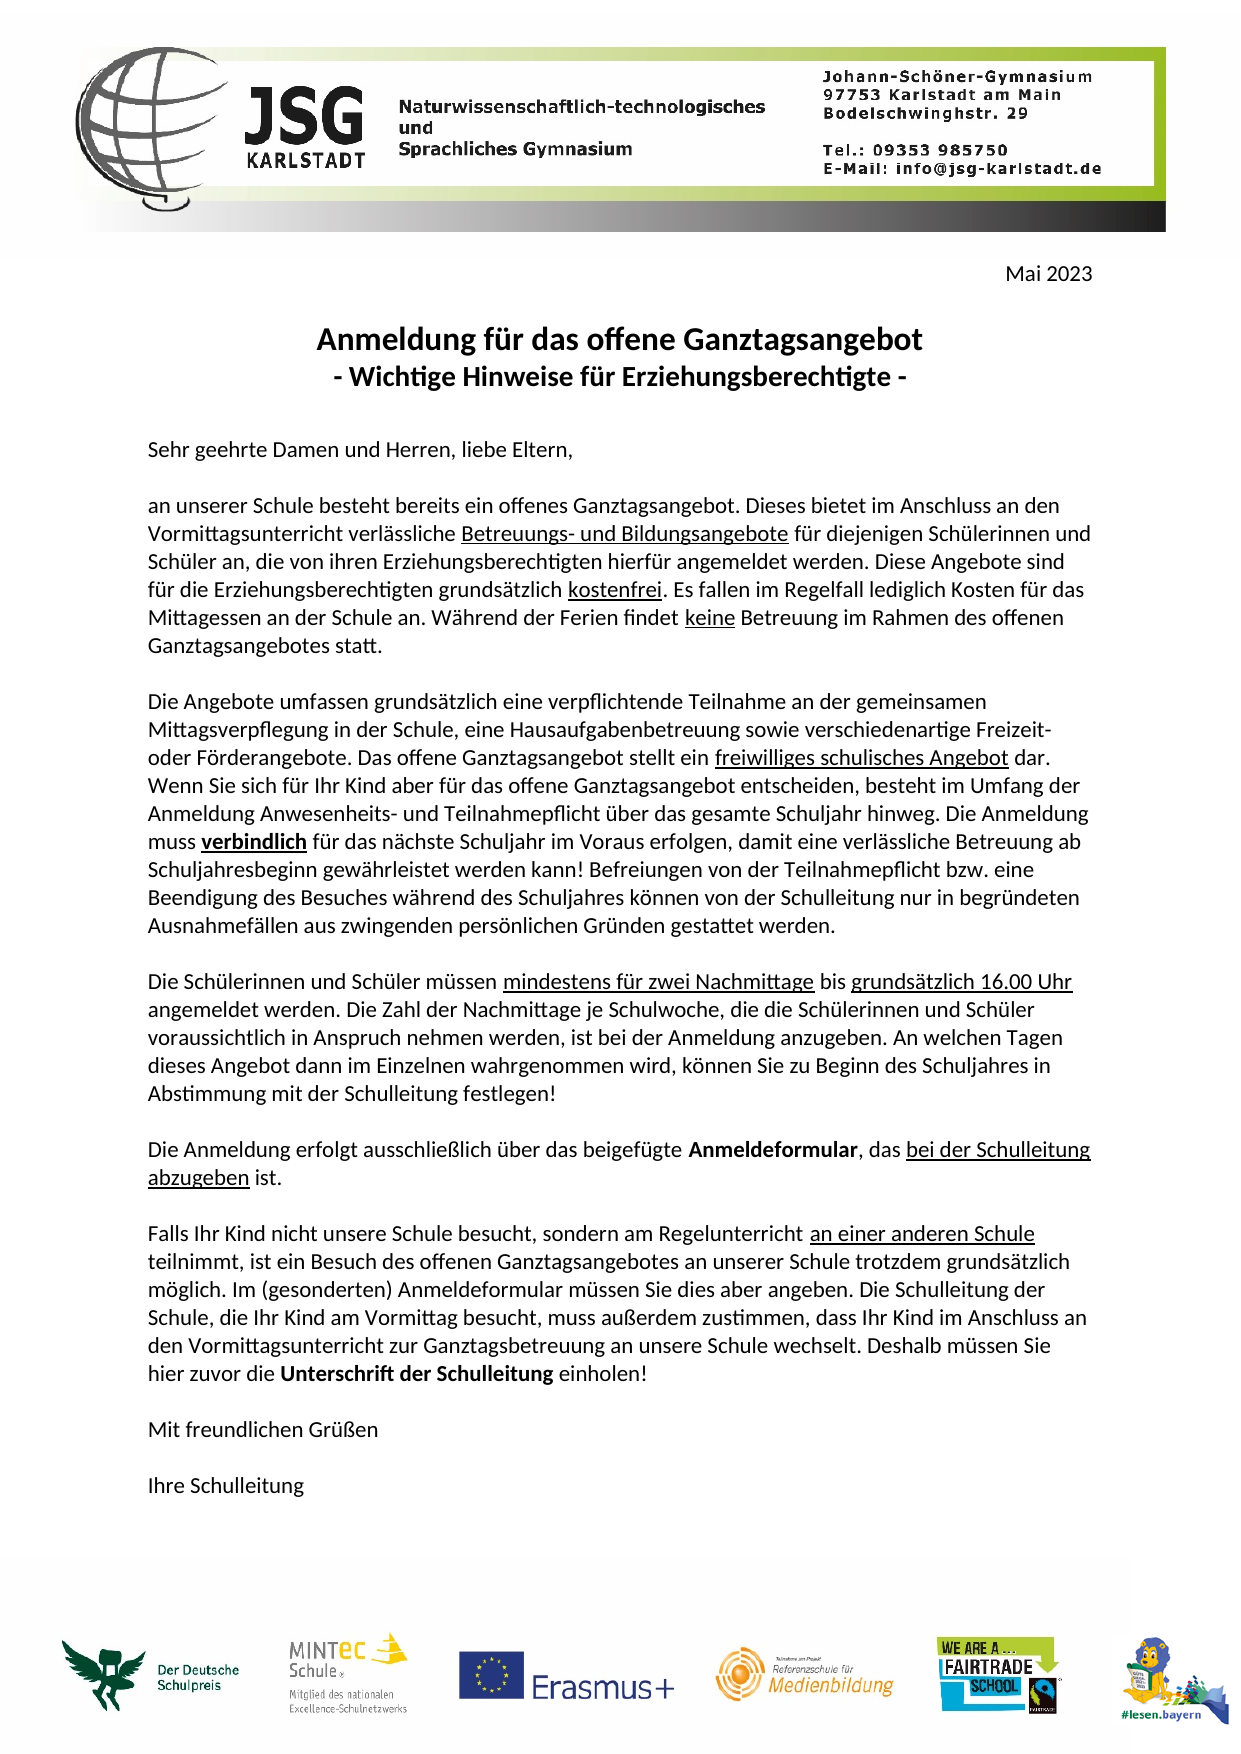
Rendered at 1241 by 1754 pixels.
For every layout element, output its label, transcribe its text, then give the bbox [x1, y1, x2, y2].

text Ihre Schulleitung [148, 1472, 1093, 1499]
text Anmeldung für das offene Ganztagsangebot [148, 318, 1093, 358]
text Sehr geehrte Damen und Herren, liebe Eltern, [148, 435, 1093, 463]
text Mit freundlichen Grüßen [148, 1416, 1093, 1443]
text Mai 2023 [148, 148, 1093, 287]
text Die Schülerinnen und Schüler müssen mindestens für zwei Nachmittage bis grundsätzlich 16.00 Uhr angemeldet werden. Die Zahl der Nachmittage je Schulwoche, die die Schülerinnen und Schüler voraussichtlich in Anspruch nehmen werden, ist bei der Anmeldung anzugeben. An welchen Tagen dieses Angebot dann im Einzelnen wahrgenommen wird, können Sie zu Beginn des Schuljahres in Abstimmung mit der Schulleitung festlegen! [148, 967, 1093, 1107]
text Die Anmeldung erfolgt ausschließlich über das beigefügte Anmeldeformular, das bei der Schulleitung abzugeben ist. [148, 1135, 1093, 1191]
picture [0, 11, 1241, 260]
text Falls Ihr Kind nicht unsere Schule besucht, sondern am Regelunterricht an einer anderen Schule teilnimmt, ist ein Besuch des offenen Ganztagsangebotes an unserer Schule trotzdem grundsätzlich möglich. Im (gesonderten) Anmeldeformular müssen Sie dies aber angeben. Die Schulleitung der Schule, die Ihr Kind am Vormittag besucht, muss außerdem zustimmen, dass Ihr Kind im Anschluss an den Vormittagsunterricht zur Ganztagsbetreuung an unsere Schule wechselt. Deshalb müssen Sie hier zuvor die Unterschrift der Schulleitung einholen! [148, 1219, 1093, 1387]
text Die Angebote umfassen grundsätzlich eine verpflichtende Teilnahme an der gemeinsamen Mittagsverpflegung in der Schule, eine Hausaufgabenbetreuung sowie verschiedenartige Freizeit- oder Förderangebote. Das offene Ganztagsangebot stellt ein freiwilliges schulisches Angebot dar. Wenn Sie sich für Ihr Kind aber für das offene Ganztagsangebot entscheiden, besteht im Umfang der Anmeldung Anwesenheits- und Teilnahmepflicht über das gesamte Schuljahr hinweg. Die Anmeldung muss verbindlich für das nächste Schuljahr im Voraus erfolgen, damit eine verlässliche Betreuung ab Schuljahresbeginn gewährleistet werden kann! Befreiungen von der Teilnahmepflicht bzw. eine Beendigung des Besuches während des Schuljahres können von der Schulleitung nur in begründeten Ausnahmefällen aus zwingenden persönlichen Gründen gestattet werden. [148, 687, 1093, 939]
picture [0, 1556, 1230, 1754]
text - Wichtige Hinweise für Erziehungsberechtigte - [148, 358, 1093, 394]
text an unserer Schule besteht bereits ein offenes Ganztagsangebot. Dieses bietet im Anschluss an den Vormittagsunterricht verlässliche Betreuungs- und Bildungsangebote für diejenigen Schülerinnen und Schüler an, die von ihren Erziehungsberechtigten hierfür angemeldet werden. Diese Angebote sind für die Erziehungsberechtigten grundsätzlich kostenfrei. Es fallen im Regelfall lediglich Kosten für das Mittagessen an der Schule an. Während der Ferien findet keine Betreuung im Rahmen des offenen Ganztagsangebotes statt. [148, 491, 1093, 659]
